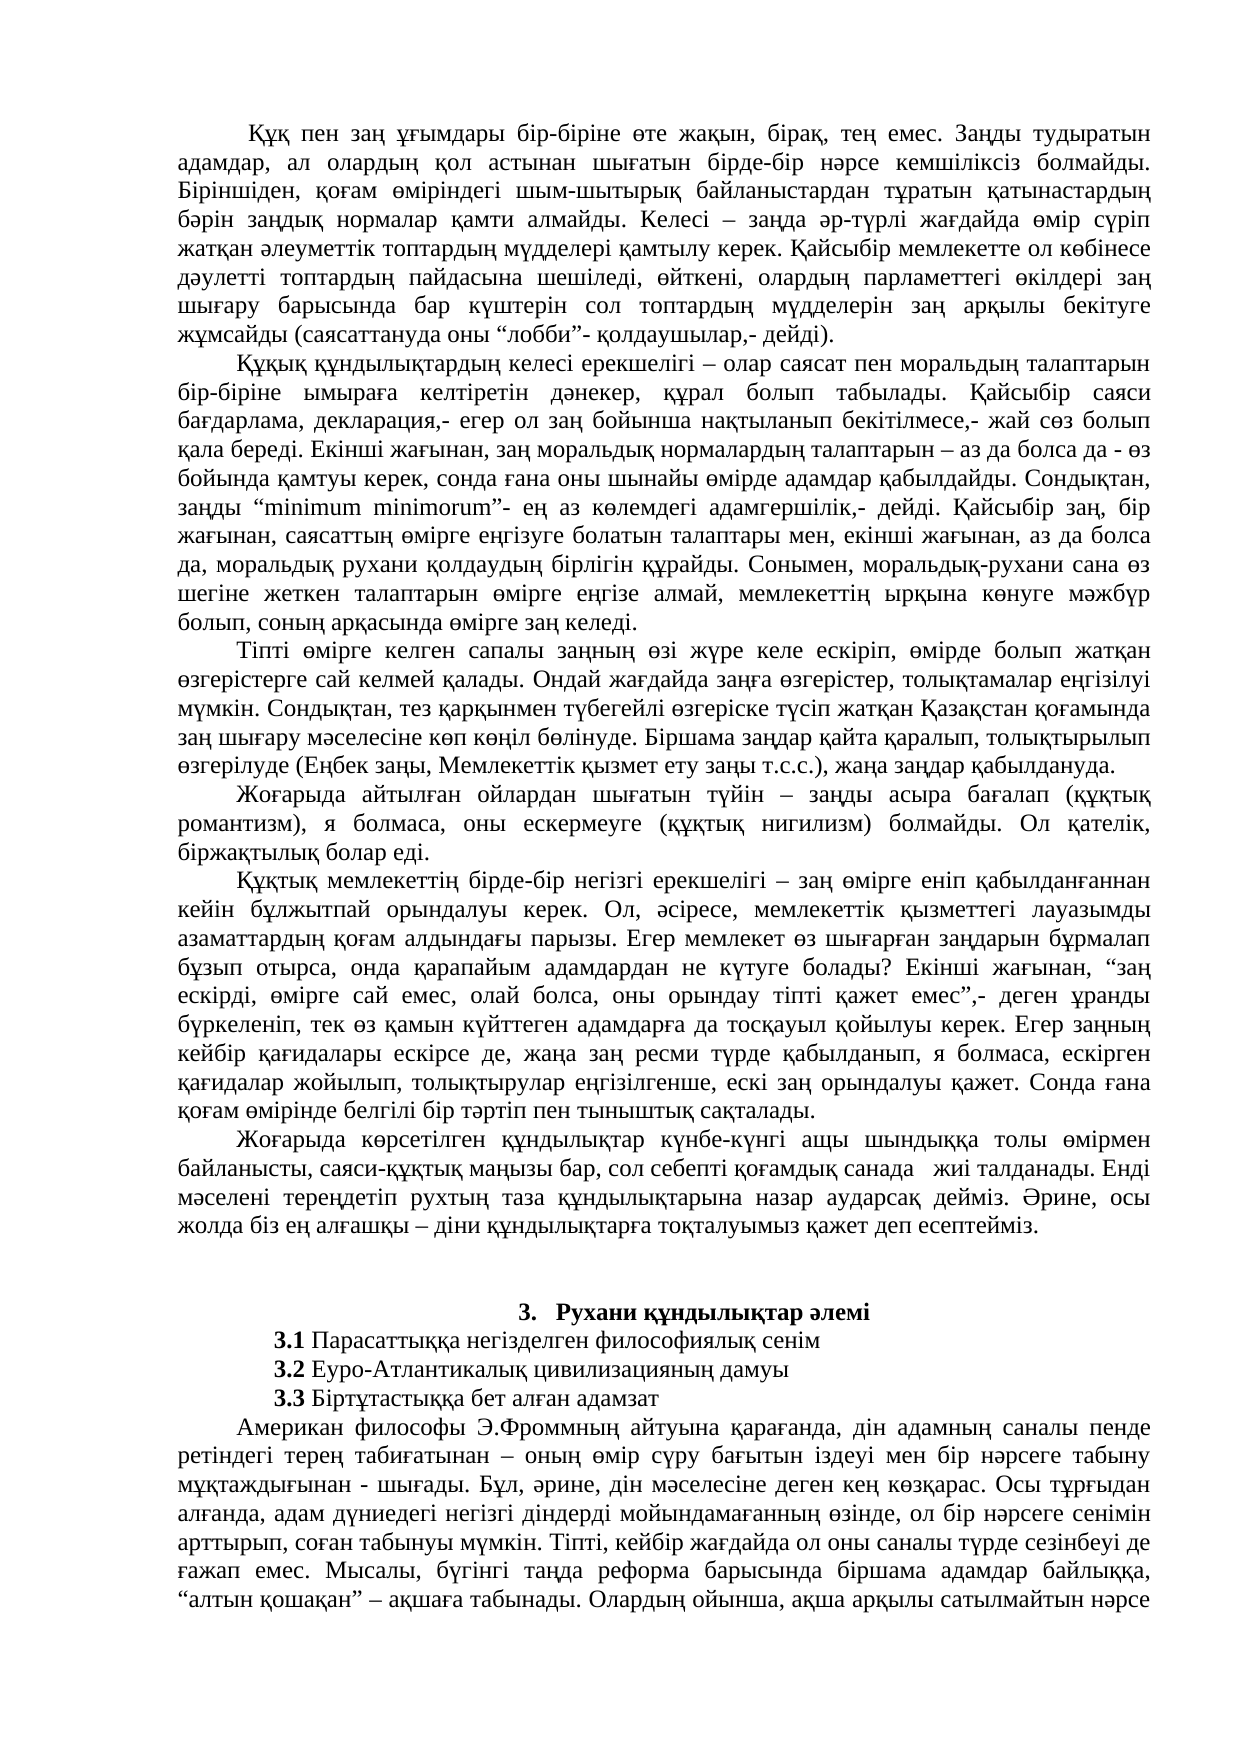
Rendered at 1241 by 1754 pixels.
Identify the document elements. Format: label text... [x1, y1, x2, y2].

text 3.3 Біртұтастыққа бет алған адамзат [274, 1383, 1152, 1412]
text Тіпті өмірге келген сапалы заңның өзі жүре келе ескіріп, өмірде болып жатқан өзгерістерге сай келмей қалады. Ондай жағдайда заңға өзгерістер, толықтамалар еңгізілуі мүмкін. Сондықтан, тез қарқынмен түбегейлі өзгеріске түсіп жатқан Қазақстан қоғамында заң шығару мәселесіне көп көңіл бөлінуде. Біршама заңдар қайта қаралып, толықтырылып өзгерілуде (Еңбек заңы, Мемлекеттік қызмет ету заңы т.с.с.), жаңа заңдар қабылдануда. [177, 636, 1152, 779]
text Жоғарыда айтылған ойлардан шығатын түйін – заңды асыра бағалап (құқтық романтизм), я болмаса, оны ескермеуге (құқтық нигилизм) болмайды. Ол қателік, біржақтылық болар еді. [177, 779, 1152, 866]
text Құқ пен заң ұғымдары бір-біріне өте жақын, бірақ, тең емес. Заңды тудыратын адамдар, ал олардың қол астынан шығатын бірде-бір нәрсе кемшіліксіз болмайды. Біріншіден, қоғам өміріндегі шым-шытырық байланыстардан тұратын қатынастардың бәрін заңдық нормалар қамти алмайды. Келесі – заңда әр-түрлі жағдайда өмір сүріп жатқан әлеуметтік топтардың мүдделері қамтылу керек. Қайсыбір мемлекетте ол көбінесе дәулетті топтардың пайдасына шешіледі, өйткені, олардың парламеттегі өкілдері заң шығару барысында бар күштерін сол топтардың мүдделерін заң арқылы бекітуге жұмсайды (саясаттануда оны “лобби”- қолдаушылар,- дейді). [177, 118, 1152, 348]
text 3.1 Парасаттыққа негізделген философиялық сенім [274, 1326, 1152, 1354]
text Жоғарыда көрсетілген құндылықтар күнбе-күнгі ащы шындыққа толы өмірмен байланысты, саяси-құқтық маңызы бар, сол себепті қоғамдық санада жиі талданады. Енді мәселені тереңдетіп рухтың таза құндылықтарына назар аударсақ дейміз. Әрине, осы жолда біз ең алғашқы – діни құндылықтарға тоқталуымыз қажет деп есептейміз. [177, 1124, 1152, 1239]
text Құқық құндылықтардың келесі ерекшелігі – олар саясат пен моральдың талаптарын бір-біріне ымыраға келтіретін дәнекер, құрал болып табылады. Қайсыбір саяси бағдарлама, декларация,- егер ол заң бойынша нақтыланып бекітілмесе,- жай сөз болып қала береді. Екінші жағынан, заң моральдық нормалардың талаптарын – аз да болса да - өз бойында қамтуы керек, сонда ғана оны шынайы өмірде адамдар қабылдайды. Сондықтан, заңды “mіnіmum mіnіmorum”- ең аз көлемдегі адамгершілік,- дейді. Қайсыбір заң, бір жағынан, саясаттың өмірге еңгізуге болатын талаптары мен, екінші жағынан, аз да болса да, моральдық рухани қолдаудың бірлігін құрайды. Сонымен, моральдық-рухани сана өз шегіне жеткен талаптарын өмірге еңгізе алмай, мемлекеттің ырқына көнуге мәжбүр болып, соның арқасында өмірге заң келеді. [177, 348, 1152, 636]
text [177, 1412, 1152, 1613]
list Рухани құндылықтар әлемі [236, 1297, 1152, 1326]
text Құқтық мемлекеттің бірде-бір негізгі ерекшелігі – заң өмірге еніп қабылданғаннан кейін бұлжытпай орындалуы керек. Ол, әсіресе, мемлекеттік қызметтегі лауазымды азаматтардың қоғам алдындағы парызы. Егер мемлекет өз шығарған заңдарын бұрмалап бұзып отырса, онда қарапайым адамдардан не күтуге болады? Екінші жағынан, “заң ескірді, өмірге сай емес, олай болса, оны орындау тіпті қажет емес”,- деген ұранды бүркеленіп, тек өз қамын күйттеген адамдарға да тосқауыл қойылуы керек. Егер заңның кейбір қағидалары ескірсе де, жаңа заң ресми түрде қабылданып, я болмаса, ескірген қағидалар жойылып, толықтырулар еңгізілгенше, ескі заң орындалуы қажет. Сонда ғана қоғам өмірінде белгілі бір тәртіп пен тыныштық сақталады. [177, 866, 1152, 1124]
text 3.2 Еуро-Атлантикалық цивилизацияның дамуы [274, 1354, 1152, 1383]
